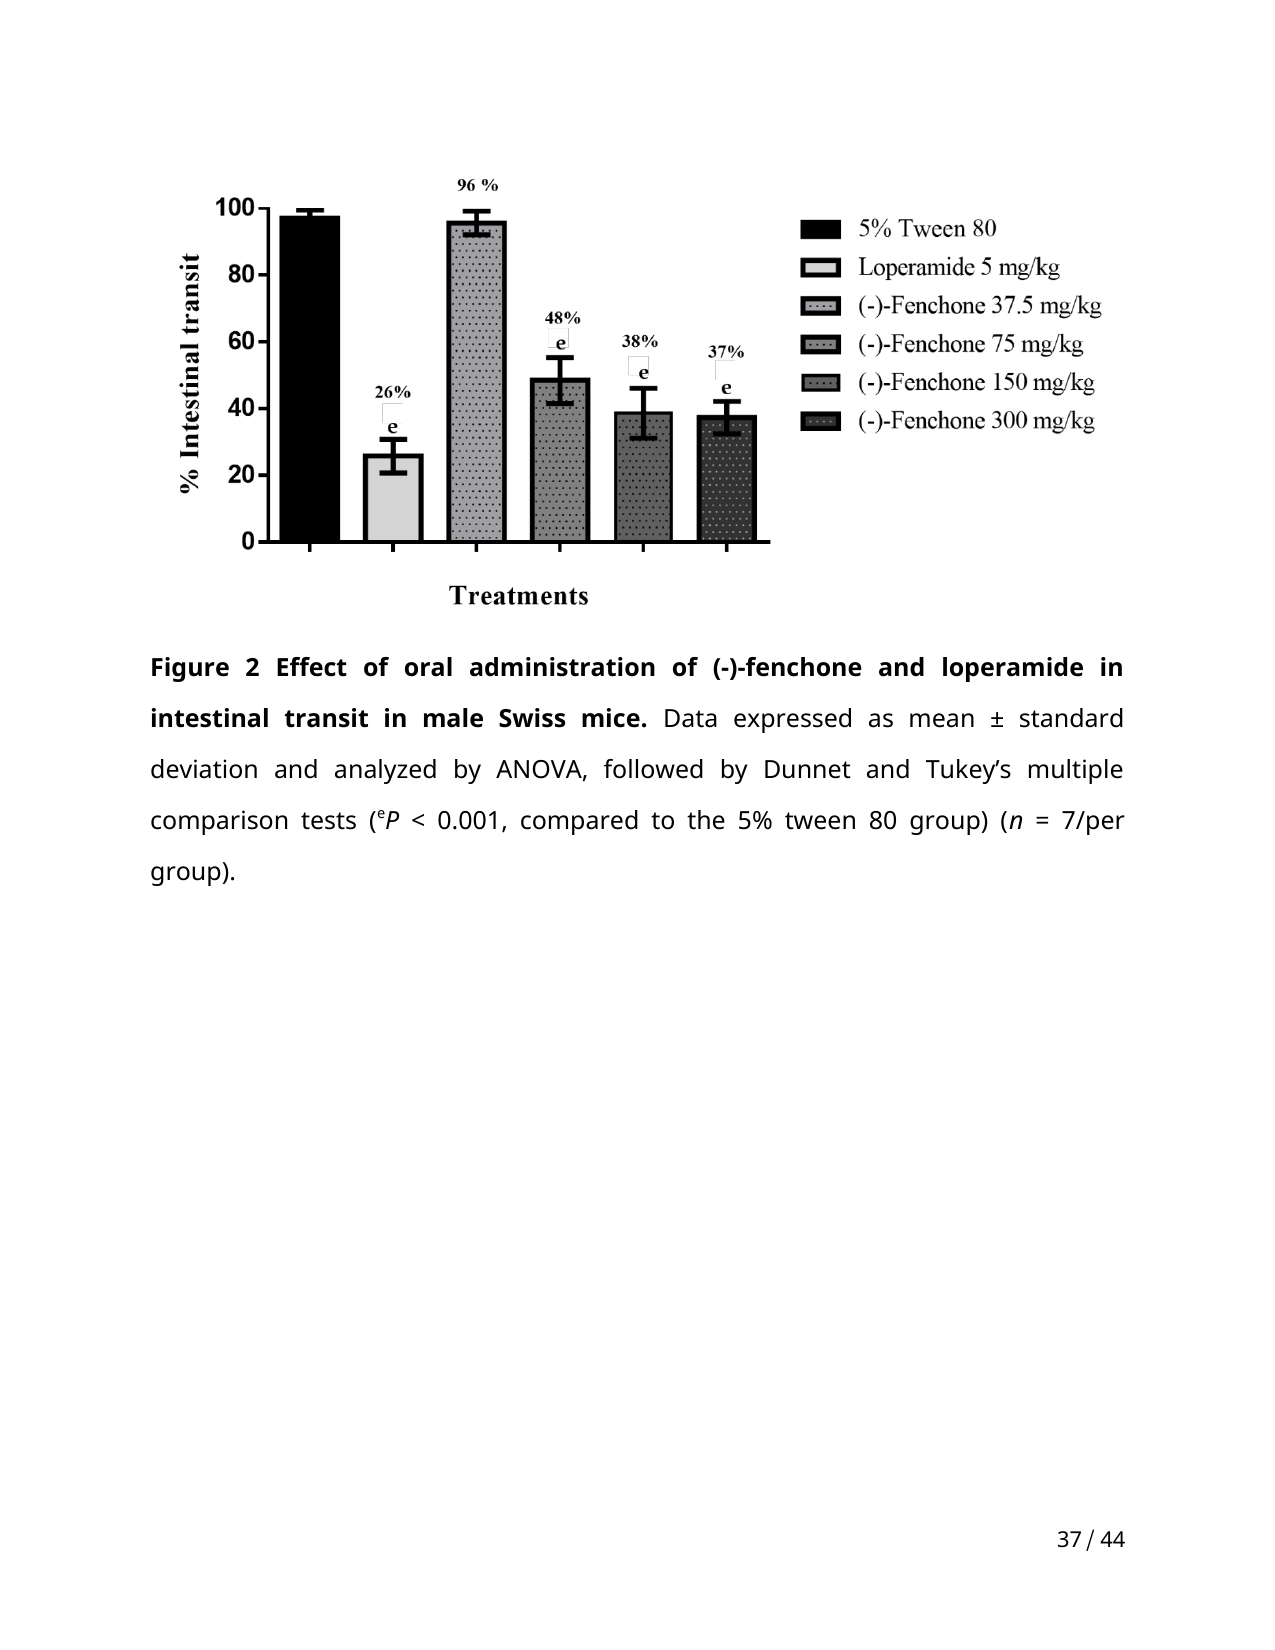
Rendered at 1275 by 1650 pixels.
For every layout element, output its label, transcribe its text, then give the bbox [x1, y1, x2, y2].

picture [150, 150, 1125, 635]
text Figure 2 Effect of oral administration of (-)-fenchone and loperamide in intestinal transit in male Swiss mice. Data expressed as mean ± standard deviation and analyzed by ANOVA, followed by Dunnet and Tukey’s multiple comparison tests (eP < 0.001, compared to the 5% tween 80 group) (n = 7/per group). [150, 649, 1125, 887]
